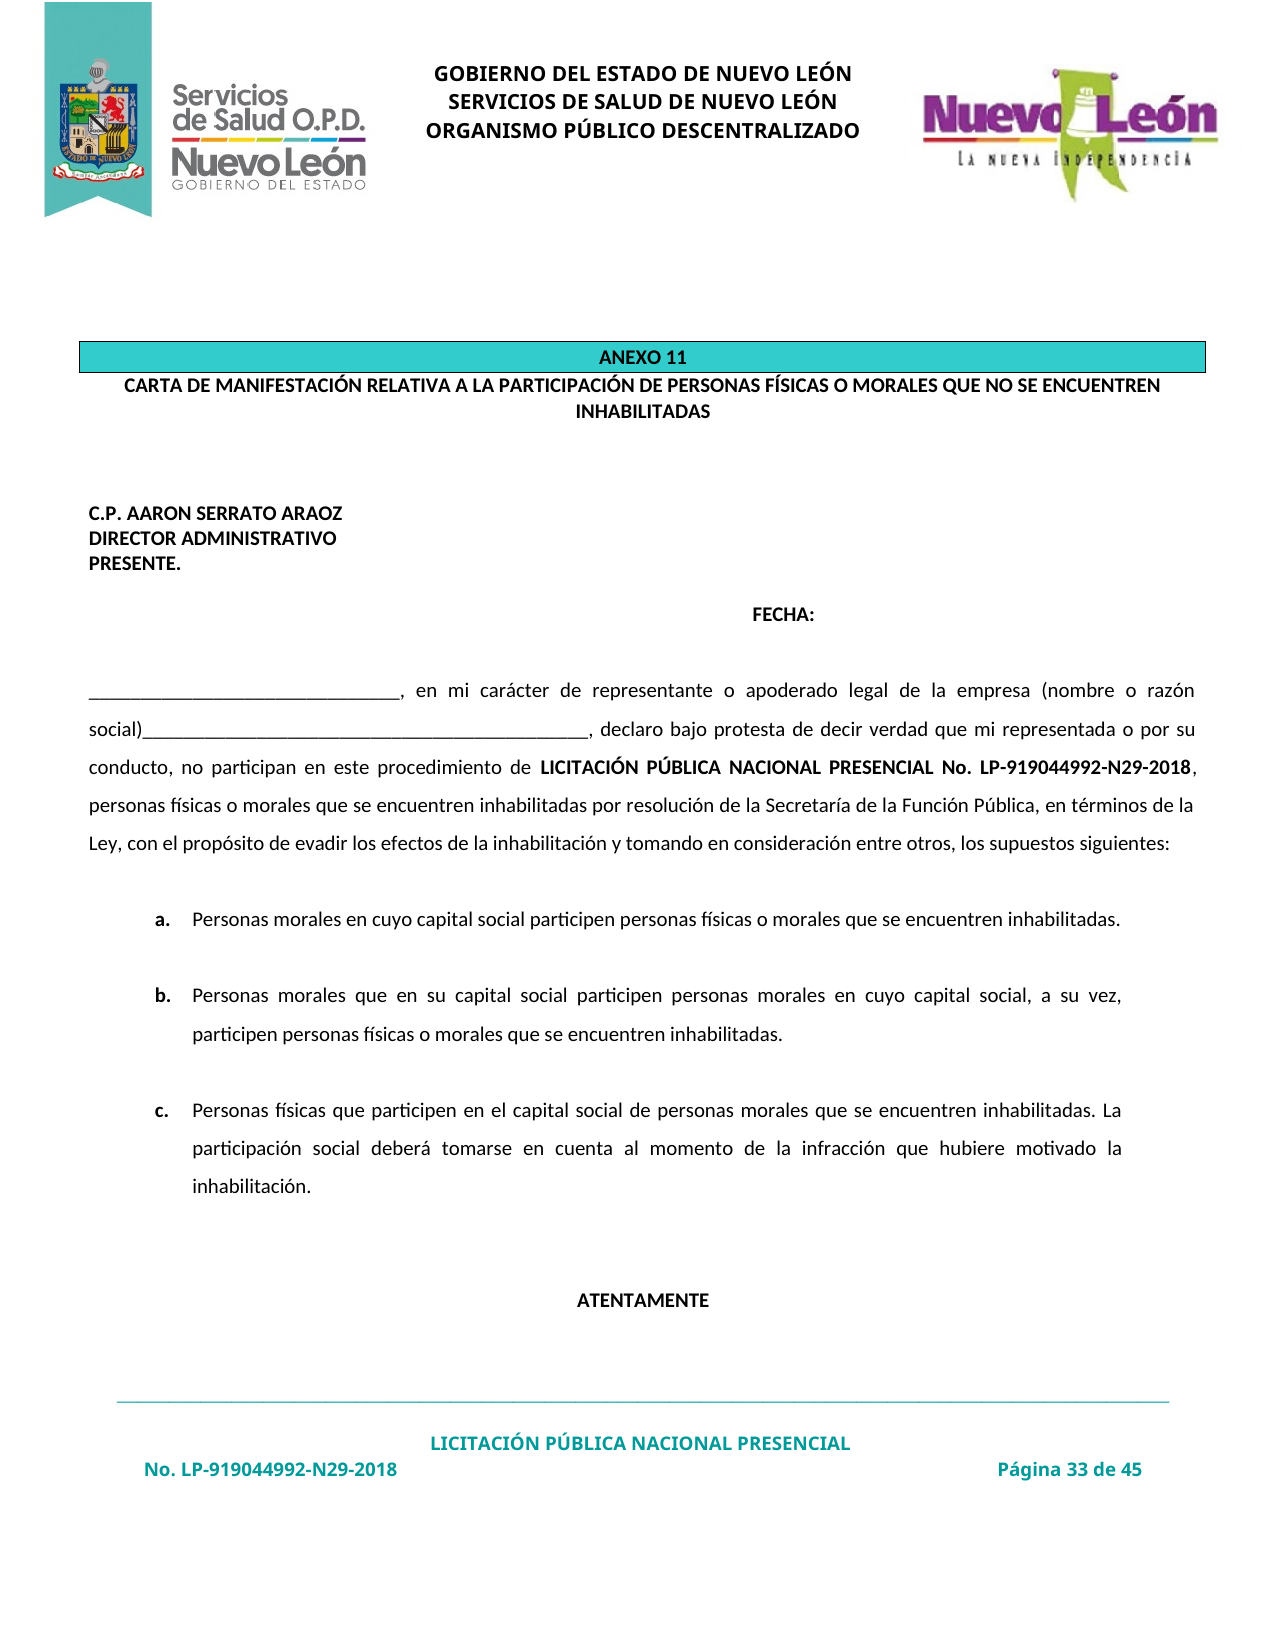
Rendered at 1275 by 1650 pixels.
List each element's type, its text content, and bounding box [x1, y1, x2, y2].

text FECHA: [679, 601, 1197, 627]
picture [15, 2, 1249, 229]
text ATENTAMENTE [89, 1288, 1197, 1313]
text DIRECTOR ADMINISTRATIVO [89, 525, 1197, 551]
text C.P. AARON SERRATO ARAOZ [89, 500, 1197, 525]
text ______________________________, en mi carácter de representante o apoderado legal de la empresa (nombre o razón social)___________________________________________, declaro bajo protesta de decir verdad que mi representada o por su conducto, no participan en este procedimiento de LICITACIÓN PÚBLICA NACIONAL PRESENCIAL No. LP-919044992-N29-2018, personas físicas o morales que se encuentren inhabilitadas por resolución de la Secretaría de la Función Pública, en términos de la Ley, con el propósito de evadir los efectos de la inhabilitación y tomando en consideración entre otros, los supuestos siguientes: [89, 678, 1197, 856]
text ANEXO 11 [80, 342, 1205, 372]
text CARTA DE MANIFESTACIÓN RELATIVA A LA PARTICIPACIÓN DE PERSONAS FÍSICAS O MORALES QUE NO SE ENCUENTREN INHABILITADAS [89, 373, 1197, 423]
text PRESENTE. [89, 551, 1197, 576]
list Personas físicas que participen en el capital social de personas morales que se encuentren inhabilitadas. La participación social deberá tomarse en cuenta al momento de la infracción que hubiere motivado la inhabilitación. [154, 1097, 1123, 1199]
list Personas morales en cuyo capital social participen personas físicas o morales que se encuentren inhabilitadas. [154, 906, 1123, 932]
list Personas morales que en su capital social participen personas morales en cuyo capital social, a su vez, participen personas físicas o morales que se encuentren inhabilitadas. [154, 983, 1123, 1046]
